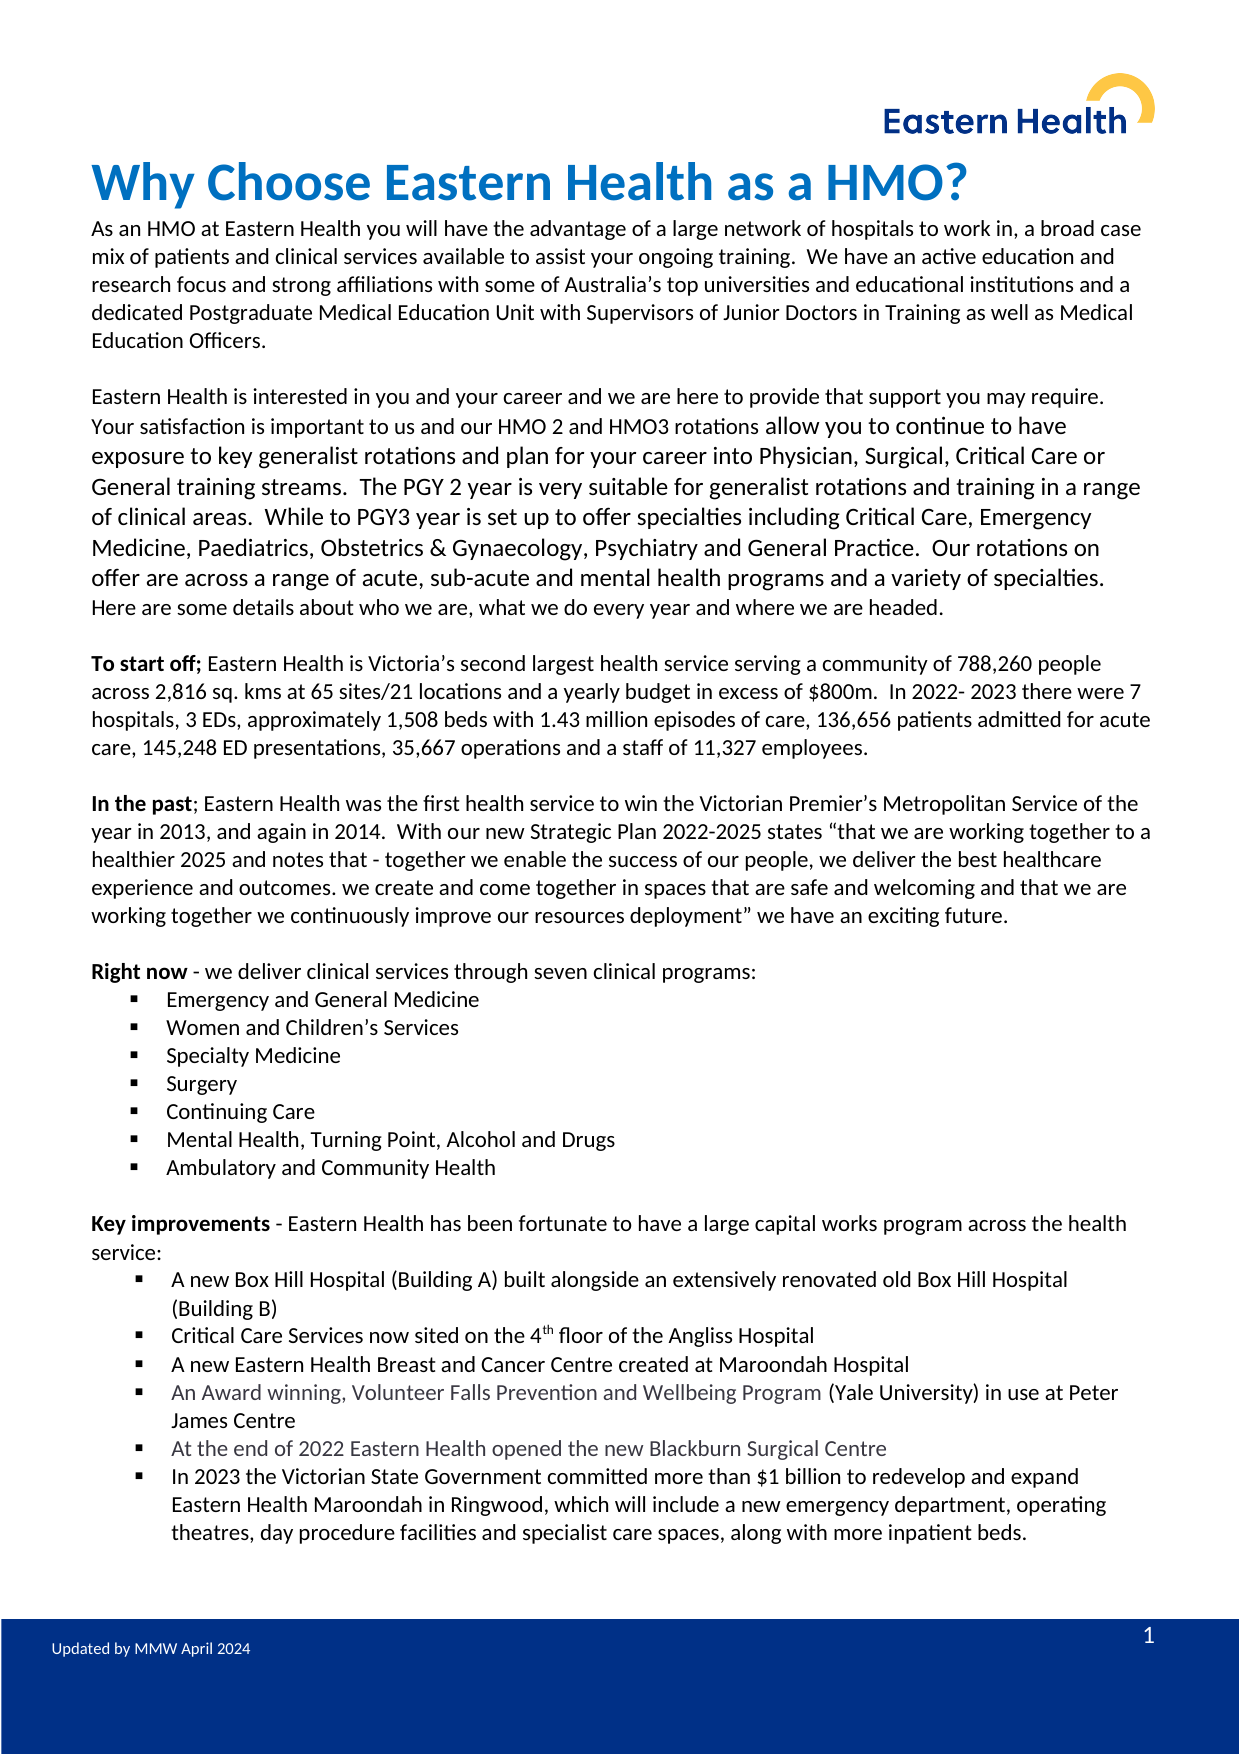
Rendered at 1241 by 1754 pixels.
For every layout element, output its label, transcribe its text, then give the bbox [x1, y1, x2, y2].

list An Award winning, Volunteer Falls Prevention and Wellbeing Program (Yale University) in use at Peter James Centre [133, 1378, 1155, 1434]
picture [884, 73, 1155, 134]
list At the end of 2022 Eastern Health opened the new Blackburn Surgical Centre [133, 1434, 1155, 1462]
text In the past; Eastern Health was the first health service to win the Victorian Premier’s Metropolitan Service of the year in 2013, and again in 2014. With our new Strategic Plan 2022-2025 states “that we are working together to a healthier 2025 and notes that - together we enable the success of our people, we deliver the best healthcare experience and outcomes. we create and come together in spaces that are safe and welcoming and that we are working together we continuously improve our resources deployment” we have an exciting future. [91, 789, 1155, 929]
text Eastern Health is interested in you and your career and we are here to provide that support you may require. Your satisfaction is important to us and our HMO 2 and HMO3 rotations allow you to continue to have exposure to key generalist rotations and plan for your career into Physician, Surgical, Critical Care or General training streams. The PGY 2 year is very suitable for generalist rotations and training in a range of clinical areas. While to PGY3 year is set up to offer specialties including Critical Care, Emergency Medicine, Paediatrics, Obstetrics & Gynaecology, Psychiatry and General Practice. Our rotations on offer are across a range of acute, sub-acute and mental health programs and a variety of specialties. Here are some details about who we are, what we do every year and where we are headed. [91, 382, 1155, 621]
list Women and Children’s Services [128, 1013, 1155, 1041]
list In 2023 the Victorian State Government committed more than $1 billion to redevelop and expand Eastern Health Maroondah in Ringwood, which will include a new emergency department, operating theatres, day procedure facilities and specialist care spaces, along with more inpatient beds. [133, 1462, 1155, 1546]
text Right now - we deliver clinical services through seven clinical programs: [91, 957, 1155, 985]
text To start off; Eastern Health is Victoria’s second largest health service serving a community of 788,260 people across 2,816 sq. kms at 65 sites/21 locations and a yearly budget in excess of $800m. In 2022- 2023 there were 7 hospitals, 3 EDs, approximately 1,508 beds with 1.43 million episodes of care, 136,656 patients admitted for acute care, 145,248 ED presentations, 35,667 operations and a staff of 11,327 employees. [91, 649, 1155, 761]
list Mental Health, Turning Point, Alcohol and Drugs [128, 1126, 1155, 1153]
list Specialty Medicine [128, 1041, 1155, 1069]
list A new Eastern Health Breast and Cancer Centre created at Maroondah Hospital [133, 1350, 1155, 1378]
list Emergency and General Medicine [128, 985, 1155, 1013]
list Continuing Care [128, 1097, 1155, 1126]
text Key improvements - Eastern Health has been fortunate to have a large capital works program across the health service: [91, 1209, 1155, 1266]
list Surgery [128, 1069, 1155, 1097]
list Critical Care Services now sited on the 4th floor of the Angliss Hospital [133, 1322, 1155, 1350]
list A new Box Hill Hospital (Building A) built alongside an extensively renovated old Box Hill Hospital (Building B) [133, 1266, 1155, 1322]
text Why Choose Eastern Health as a HMO? [91, 148, 1155, 214]
text As an HMO at Eastern Health you will have the advantage of a large network of hospitals to work in, a broad case mix of patients and clinical services available to assist your ongoing training. We have an active education and research focus and strong affiliations with some of Australia’s top universities and educational institutions and a dedicated Postgraduate Medical Education Unit with Supervisors of Junior Doctors in Training as well as Medical Education Officers. [91, 214, 1155, 354]
list Ambulatory and Community Health [128, 1153, 1155, 1182]
